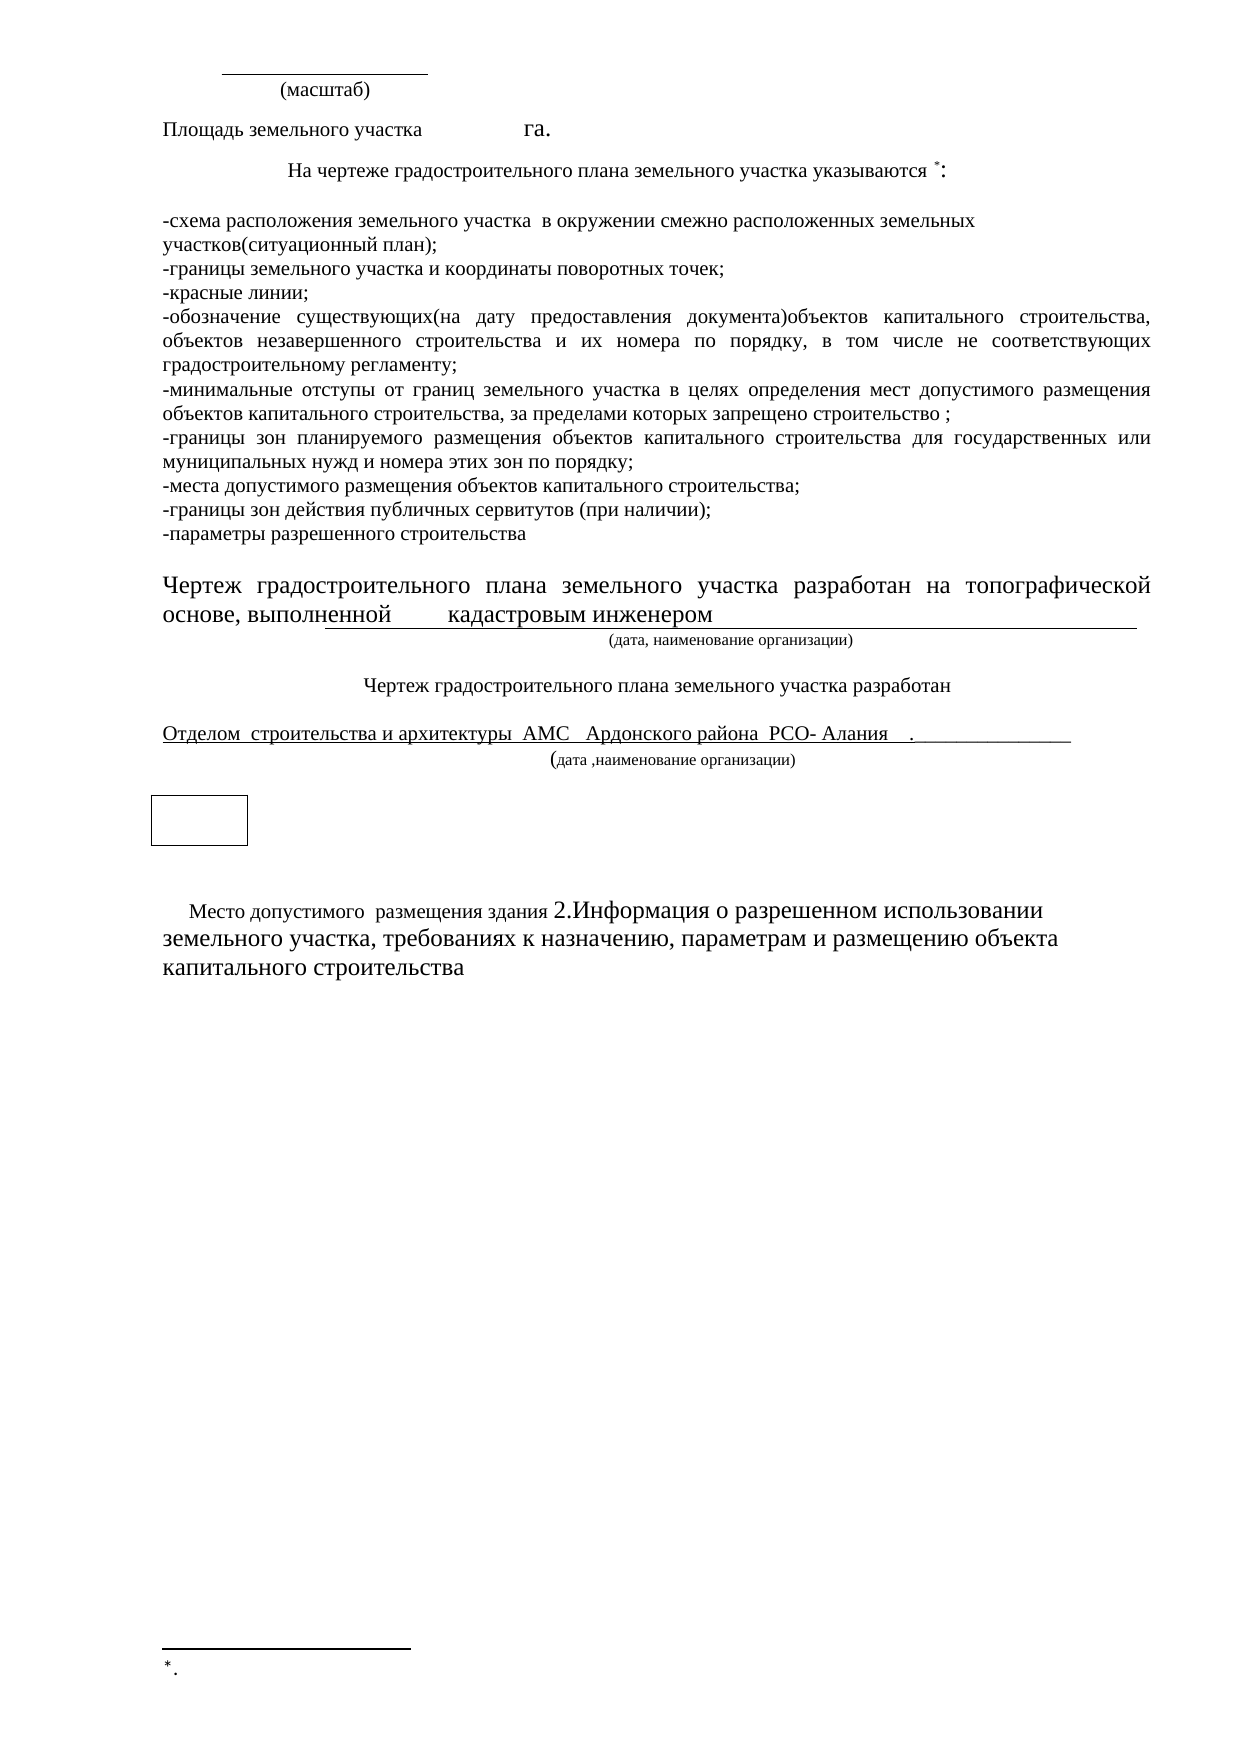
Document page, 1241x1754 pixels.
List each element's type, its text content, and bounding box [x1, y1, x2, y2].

text Место допустимого размещения здания 2.Информация о разрешенном использовании земельного участка, требованиях к назначению, параметрам и размещению объекта капитального строительства [162, 895, 1152, 981]
text -границы зон планируемого размещения объектов капитального строительства для государственных или муниципальных нужд и номера этих зон по порядку; [162, 424, 1152, 473]
text -минимальные отступы от границ земельного участка в целях определения мест допустимого размещения объектов капитального строительства, за пределами которых запрещено строительство ; [162, 376, 1152, 424]
text -параметры разрешенного строительства [162, 521, 1152, 545]
text -границы земельного участка и координаты поворотных точек; [162, 256, 1152, 280]
text (дата ,наименование организации) [162, 745, 1152, 769]
text -границы зон действия публичных сервитутов (при наличии); [162, 497, 1152, 521]
text (масштаб) [222, 75, 428, 101]
text Отделом строительства и архитектуры АМС Ардонского района РСО- Алания ._______________ [162, 721, 1152, 745]
text Чертеж градостроительного плана земельного участка разработан на топографической основе, выполненной кадастровым инженером [162, 570, 1152, 627]
text Площадь земельного участка га. [162, 113, 1152, 142]
table_header [152, 796, 247, 844]
text -схема расположения земельного участка в окружении смежно расположенных земельных участков(ситуационный план); [162, 208, 1152, 256]
text (дата, наименование организации) [325, 629, 1137, 649]
text -места допустимого размещения объектов капитального строительства; [162, 473, 1152, 497]
text Чертеж градостроительного плана земельного участка разработан [162, 673, 1152, 697]
text На чертеже градостроительного плана земельного участка указываются *: [162, 154, 1152, 183]
text -обозначение существующих(на дату предоставления документа)объектов капитального строительства, объектов незавершенного строительства и их номера по порядку, в том числе не соответствующих градостроительному регламенту; [162, 304, 1152, 376]
text -красные линии; [162, 280, 1152, 304]
